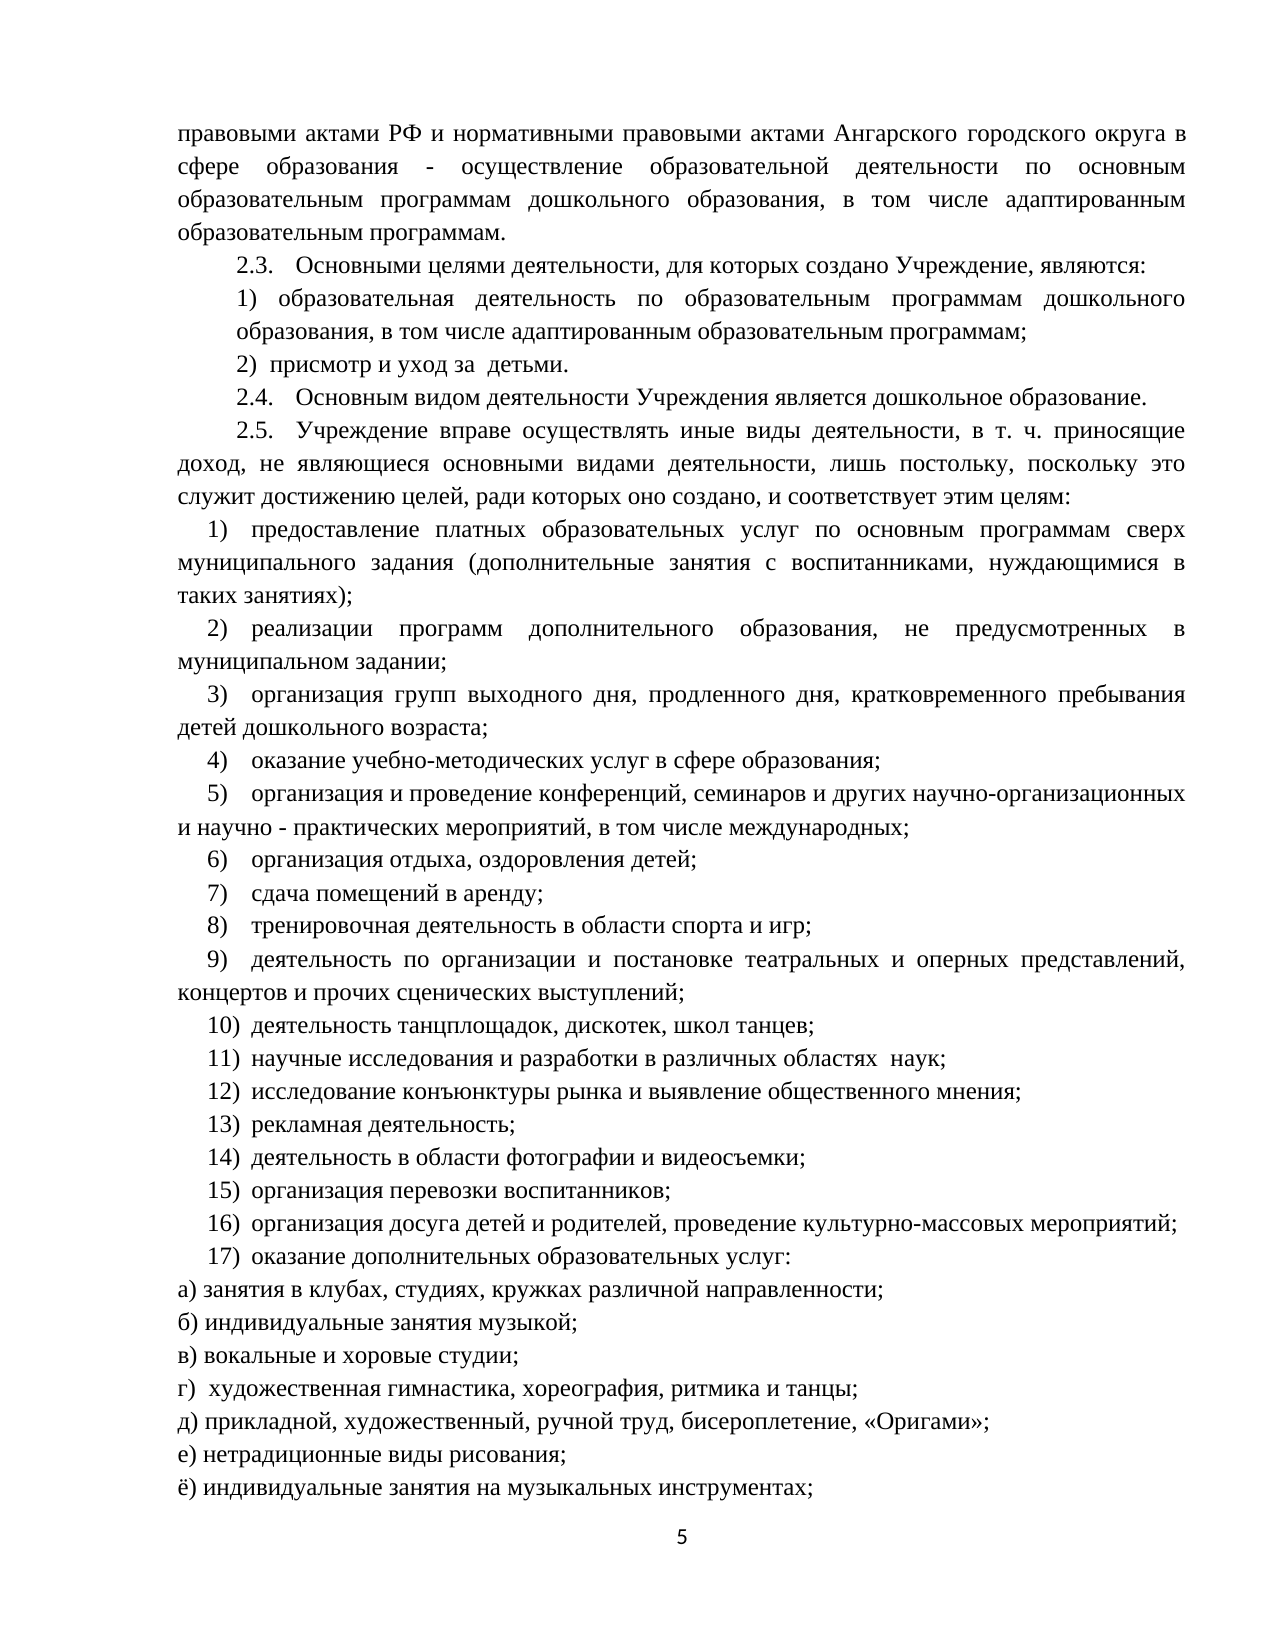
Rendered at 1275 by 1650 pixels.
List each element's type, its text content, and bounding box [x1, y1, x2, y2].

list деятельность по организации и постановке театральных и оперных представлений, концертов и прочих сценических выступлений; [177, 944, 1186, 1005]
text е) нетрадиционные виды рисования; [177, 1439, 1186, 1468]
list научные исследования и разработки в различных областях наук; [177, 1043, 1186, 1071]
list сдача помещений в аренду; [177, 878, 1186, 906]
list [177, 118, 1186, 246]
list предоставление платных образовательных услуг по основным программам сверх муниципального задания (дополнительные занятия с воспитанниками, нуждающимися в таких занятиях); [177, 514, 1186, 609]
text б) индивидуальные занятия музыкой; [177, 1307, 1186, 1336]
list тренировочная деятельность в области спорта и игр; [177, 911, 1186, 939]
text 2) присмотр и уход за детьми. [236, 349, 1186, 378]
text в) вокальные и хоровые студии; [177, 1340, 1186, 1369]
list деятельность в области фотографии и видеосъемки; [177, 1142, 1186, 1171]
list деятельность танцплощадок, дискотек, школ танцев; [177, 1010, 1186, 1038]
text д) прикладной, художественный, ручной труд, бисероплетение, «Оригами»; [177, 1406, 1186, 1435]
list Основными целями деятельности, для которых создано Учреждение, являются: [177, 250, 1186, 279]
list рекламная деятельность; [177, 1109, 1186, 1137]
text 1) образовательная деятельность по образовательным программам дошкольного образования, в том числе адаптированным образовательным программам; [236, 283, 1186, 345]
list Учреждение вправе осуществлять иные виды деятельности, в т. ч. приносящие доход, не являющиеся основными видами деятельности, лишь постольку, поскольку это служит достижению целей, ради которых оно создано, и соответствует этим целям: [177, 415, 1186, 510]
list оказание дополнительных образовательных услуг: [177, 1241, 1186, 1269]
list оказание учебно-методических услуг в сфере образования; [177, 746, 1186, 774]
list Основным видом деятельности Учреждения является дошкольное образование. [236, 382, 1186, 411]
list организация досуга детей и родителей, проведение культурно-массовых мероприятий; [177, 1208, 1186, 1237]
list организация отдыха, оздоровления детей; [177, 844, 1186, 873]
list реализации программ дополнительного образования, не предусмотренных в муниципальном задании; [177, 613, 1186, 675]
list организация групп выходного дня, продленного дня, кратковременного пребывания детей дошкольного возраста; [177, 679, 1186, 741]
list организация перевозки воспитанников; [177, 1175, 1186, 1203]
list организация и проведение конференций, семинаров и других научно-организационных и научно - практических мероприятий, в том числе международных; [177, 778, 1186, 840]
list исследование конъюнктуры рынка и выявление общественного мнения; [177, 1076, 1186, 1104]
text ё) индивидуальные занятия на музыкальных инструментах; [177, 1472, 1186, 1501]
text г) художественная гимнастика, хореография, ритмика и танцы; [177, 1373, 1186, 1402]
text а) занятия в клубах, студиях, кружках различной направленности; [177, 1274, 1186, 1303]
